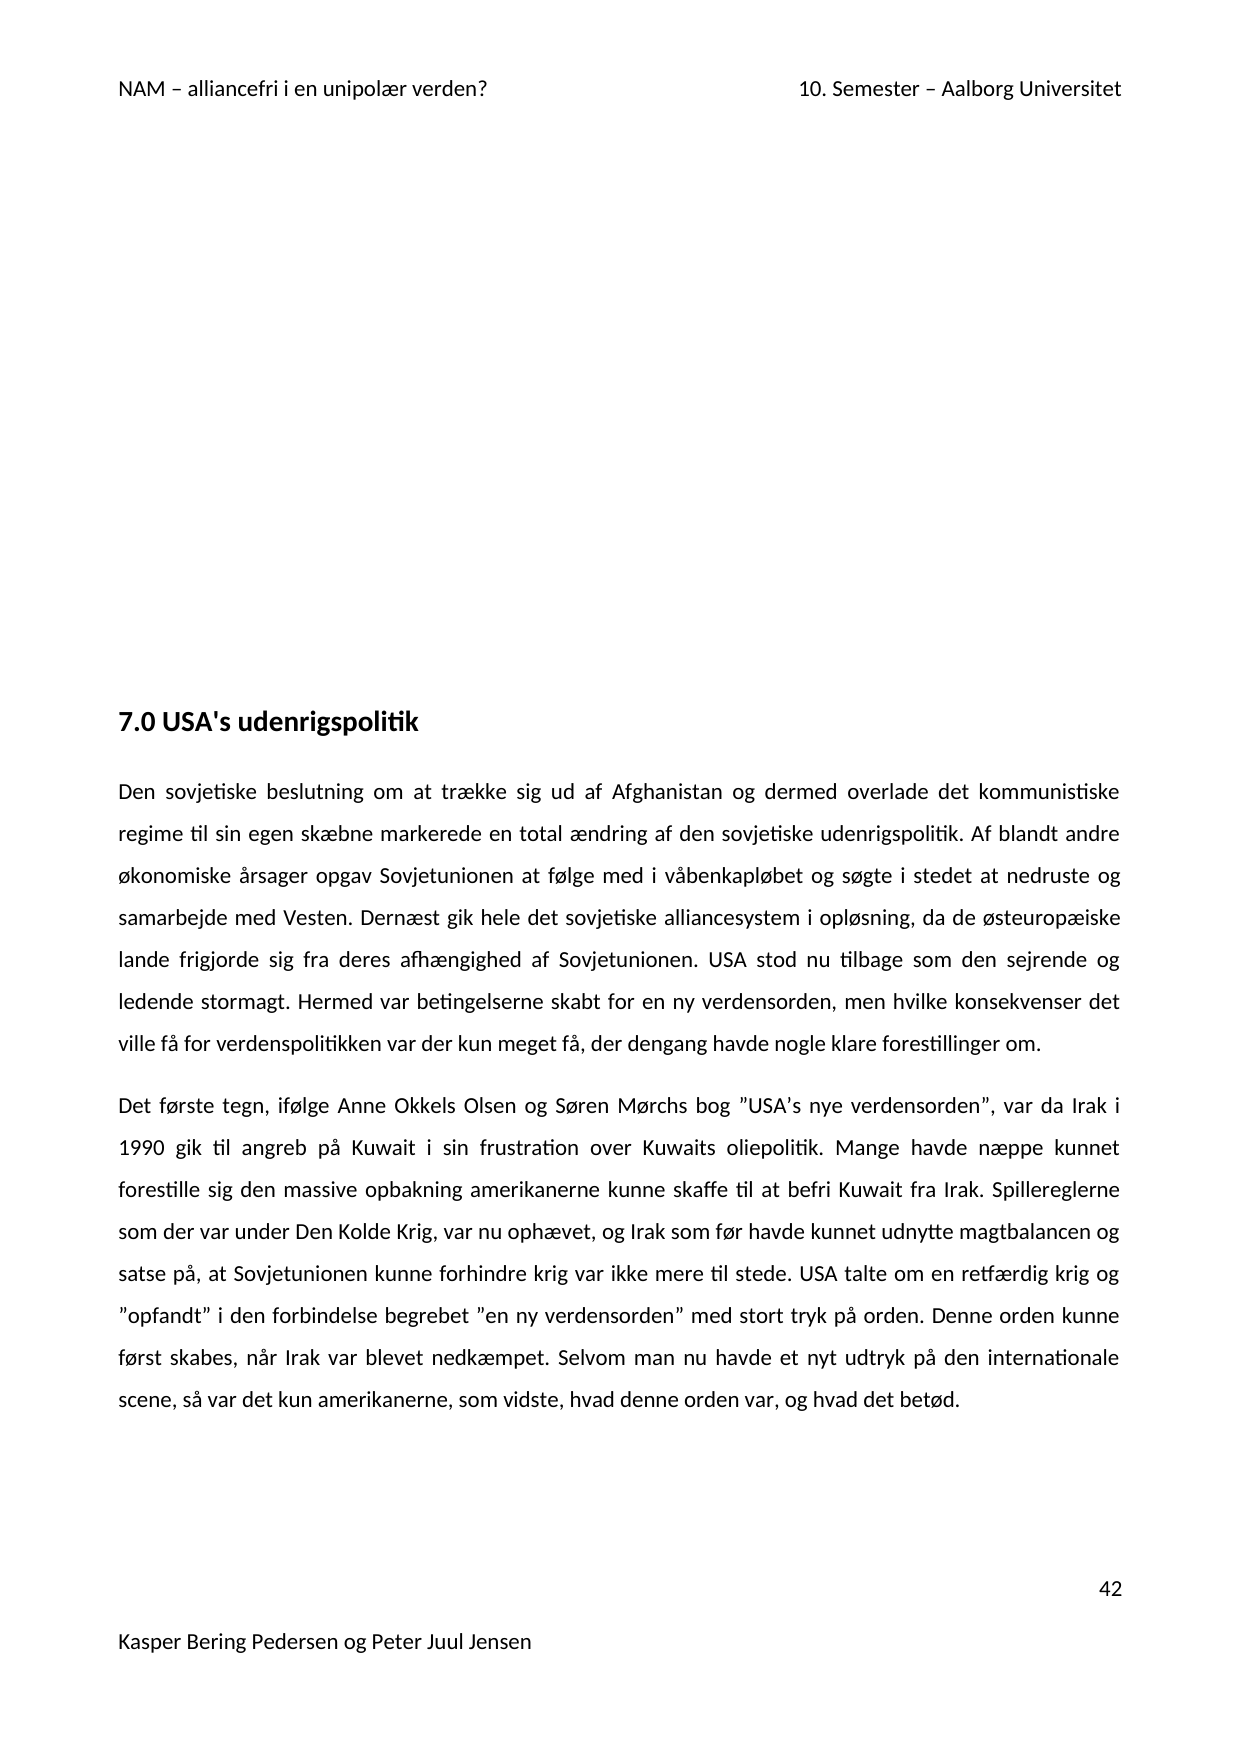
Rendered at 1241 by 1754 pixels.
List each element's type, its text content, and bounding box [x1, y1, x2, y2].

text Den sovjetiske beslutning om at trække sig ud af Afghanistan og dermed overlade det kommunistiske regime til sin egen skæbne markerede en total ændring af den sovjetiske udenrigspolitik. Af blandt andre økonomiske årsager opgav Sovjetunionen at følge med i våbenkapløbet og søgte i stedet at nedruste og samarbejde med Vesten. Dernæst gik hele det sovjetiske alliancesystem i opløsning, da de østeuropæiske lande frigjorde sig fra deres afhængighed af Sovjetunionen. USA stod nu tilbage som den sejrende og ledende stormagt. Hermed var betingelserne skabt for en ny verdensorden, men hvilke konsekvenser det ville få for verdenspolitikken var der kun meget få, der dengang havde nogle klare forestillinger om. [118, 777, 1122, 1057]
text 7.0 USA's udenrigspolitik [118, 703, 1122, 738]
text Det første tegn, ifølge Anne Okkels Olsen og Søren Mørchs bog ”USA’s nye verdensorden”, var da Irak i 1990 gik til angreb på Kuwait i sin frustration over Kuwaits oliepolitik. Mange havde næppe kunnet forestille sig den massive opbakning amerikanerne kunne skaffe til at befri Kuwait fra Irak. Spillereglerne som der var under Den Kolde Krig, var nu ophævet, og Irak som før havde kunnet udnytte magtbalancen og satse på, at Sovjetunionen kunne forhindre krig var ikke mere til stede. USA talte om en retfærdig krig og ”opfandt” i den forbindelse begrebet ”en ny verdensorden” med stort tryk på orden. Denne orden kunne først skabes, når Irak var blevet nedkæmpet. Selvom man nu havde et nyt udtryk på den internationale scene, så var det kun amerikanerne, som vidste, hvad denne orden var, og hvad det betød. [118, 1092, 1122, 1413]
